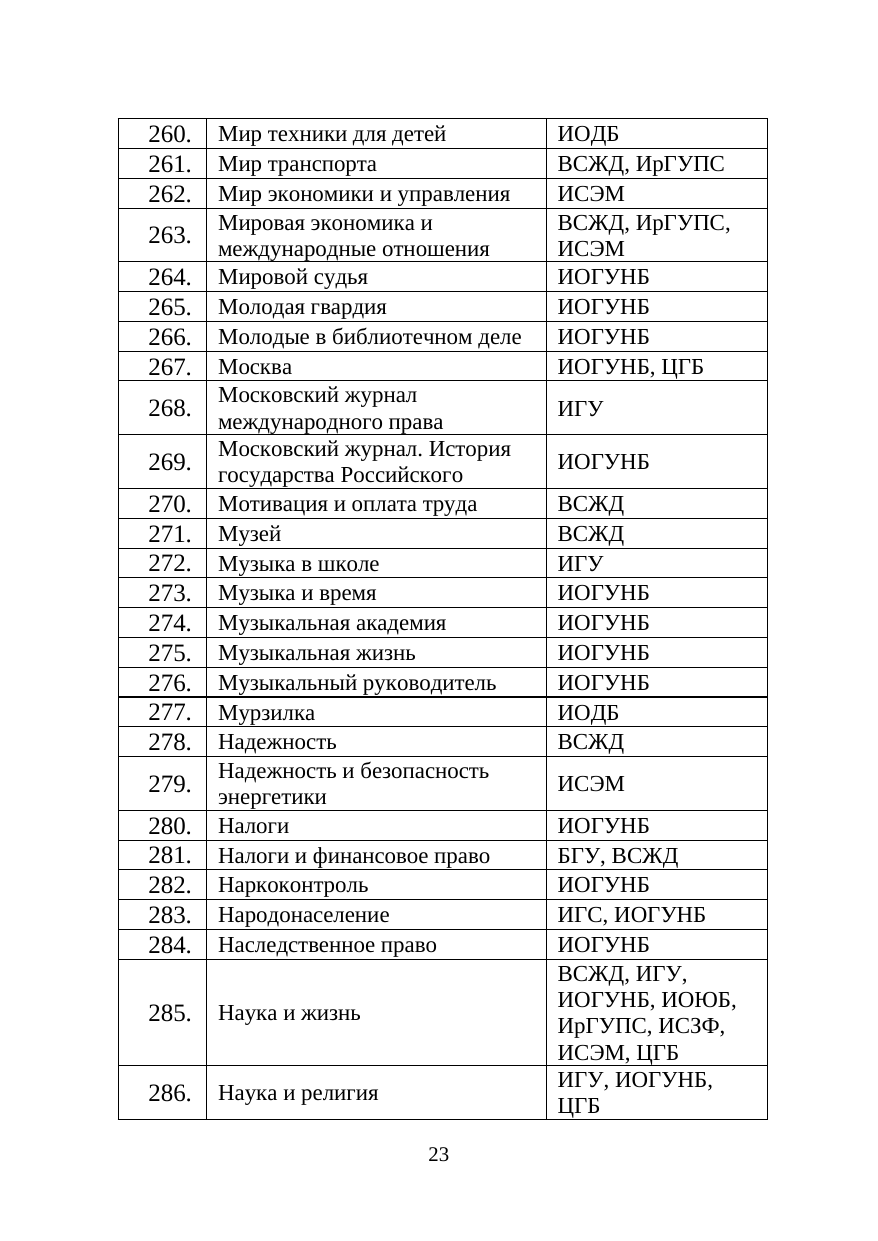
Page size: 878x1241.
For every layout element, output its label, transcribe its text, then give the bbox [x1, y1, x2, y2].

table_cell ИГУ, ИОГУНБ, ЦГБ [547, 1066, 767, 1119]
table_cell ИОГУНБ [547, 435, 767, 488]
table_cell ВСЖД, ИГУ, ИОГУНБ, ИОЮБ, ИрГУПС, ИСЗФ, ИСЭМ, ЦГБ [547, 960, 767, 1065]
table_cell ИГУ [547, 549, 767, 577]
table_cell [119, 209, 206, 261]
table_cell [119, 870, 206, 899]
table_cell Мировой судья [207, 262, 546, 291]
table_cell Мир транспорта [207, 149, 546, 178]
table_cell [119, 1066, 206, 1119]
table_cell [119, 179, 206, 207]
table_cell Музыкальный руководитель [207, 668, 546, 696]
table_cell БГУ, ВСЖД [547, 841, 767, 869]
table_cell Музыка в школе [207, 549, 546, 577]
table_cell ИГУ [547, 381, 767, 434]
table_cell ИОГУНБ, ЦГБ [547, 352, 767, 380]
table_cell ВСЖД [547, 519, 767, 547]
table_cell [119, 489, 206, 518]
table_cell ВСЖД, ИрГУПС, ИСЭМ [547, 209, 767, 261]
table_cell Мир техники для детей [207, 119, 546, 148]
table_cell [119, 900, 206, 929]
table_cell [119, 149, 206, 178]
table_cell Московский журнал. История государства Российского [207, 435, 546, 488]
table_cell ИОГУНБ [547, 578, 767, 607]
table_cell [119, 435, 206, 488]
table_cell Музыка и время [207, 578, 546, 607]
table_cell [119, 119, 206, 148]
table_cell ИОГУНБ [547, 668, 767, 696]
table_cell Налоги [207, 811, 546, 839]
table_cell Народонаселение [207, 900, 546, 929]
table_cell ИГС, ИОГУНБ [547, 900, 767, 929]
table_cell [119, 352, 206, 380]
table_cell ИОДБ [547, 119, 767, 148]
table_cell [119, 638, 206, 667]
table_cell Мурзилка [207, 698, 546, 726]
table_cell [119, 757, 206, 810]
table_cell Наука и жизнь [207, 960, 546, 1065]
table_cell ИОДБ [547, 698, 767, 726]
table_cell [119, 698, 206, 726]
table_cell Музей [207, 519, 546, 547]
table_cell [119, 960, 206, 1065]
table_cell ВСЖД [547, 489, 767, 518]
table_cell [119, 381, 206, 434]
table_cell Мир экономики и управления [207, 179, 546, 207]
table_cell ВСЖД, ИрГУПС [547, 149, 767, 178]
table_cell Музыкальная академия [207, 608, 546, 637]
table_cell Молодая гвардия [207, 292, 546, 321]
table_cell [119, 519, 206, 547]
table_cell ИОГУНБ [547, 930, 767, 959]
table_cell [119, 727, 206, 756]
table_cell [119, 262, 206, 291]
table_cell ИОГУНБ [547, 870, 767, 899]
table_cell ИОГУНБ [547, 292, 767, 321]
table_cell Налоги и финансовое право [207, 841, 546, 869]
table_cell Надежность [207, 727, 546, 756]
table_cell ИОГУНБ [547, 322, 767, 351]
table_cell Наука и религия [207, 1066, 546, 1119]
table_cell ИОГУНБ [547, 638, 767, 667]
table_cell ИОГУНБ [547, 608, 767, 637]
table_cell Музыкальная жизнь [207, 638, 546, 667]
table_cell [119, 841, 206, 869]
table_cell Москва [207, 352, 546, 380]
table_cell [119, 292, 206, 321]
table_cell ИСЭМ [547, 179, 767, 207]
table_cell Надежность и безопасность энергетики [207, 757, 546, 810]
table_cell Молодые в библиотечном деле [207, 322, 546, 351]
table_cell ИОГУНБ [547, 811, 767, 839]
table_cell [119, 668, 206, 696]
table_cell [119, 322, 206, 351]
table_cell Наследственное право [207, 930, 546, 959]
table_cell [119, 811, 206, 839]
table_cell Мировая экономика и международные отношения [207, 209, 546, 261]
table_cell ИСЭМ [547, 757, 767, 810]
table_cell Московский журнал международного права [207, 381, 546, 434]
table_cell [119, 608, 206, 637]
table_cell Мотивация и оплата труда [207, 489, 546, 518]
table_cell ИОГУНБ [547, 262, 767, 291]
table_cell [119, 549, 206, 577]
table_cell Наркоконтроль [207, 870, 546, 899]
table_cell [119, 930, 206, 959]
table_cell [119, 578, 206, 607]
table_cell ВСЖД [547, 727, 767, 756]
